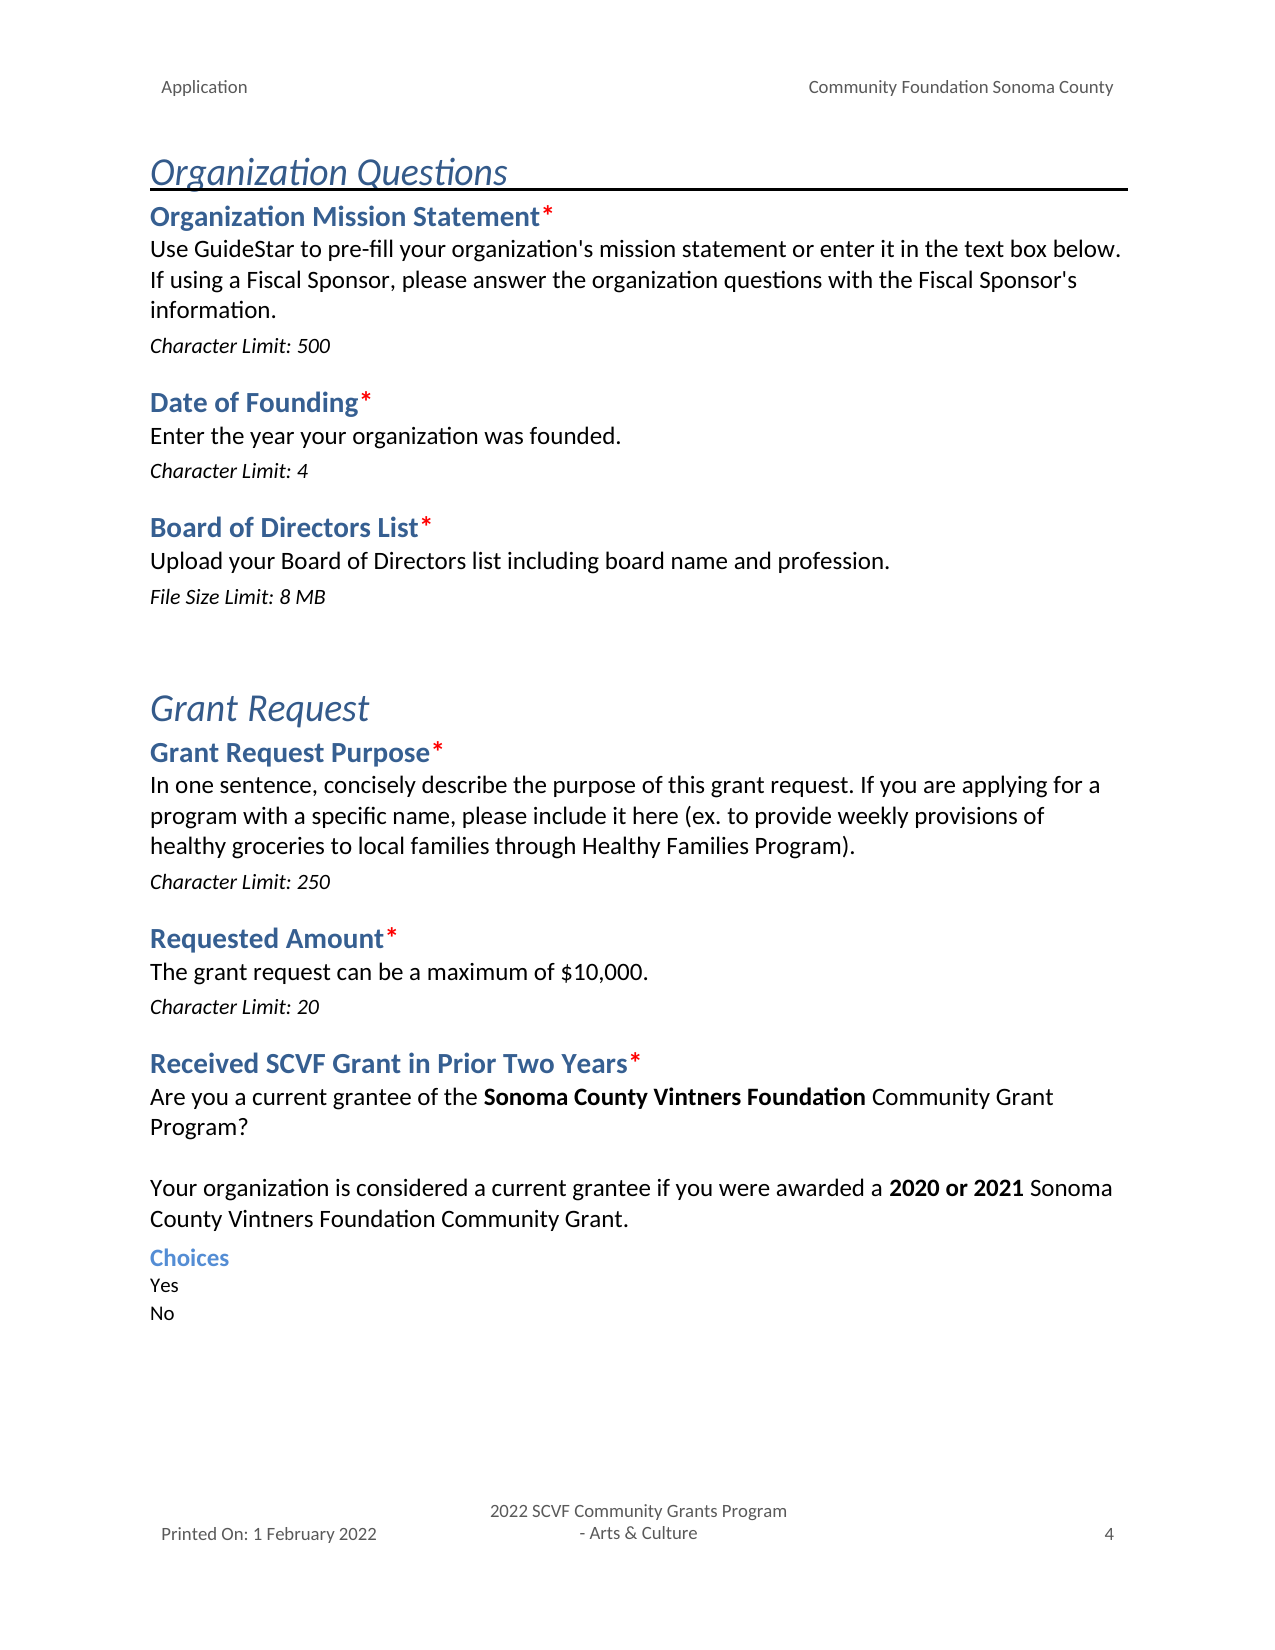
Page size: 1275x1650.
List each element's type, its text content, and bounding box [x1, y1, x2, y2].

text In one sentence, concisely describe the purpose of this grant request. If you are applying for a program with a specific name, please include it here (ex. to provide weekly provisions of healthy groceries to local families through Healthy Families Program). [150, 769, 1103, 861]
subtitle Received SCVF Grant in Prior Two Years* [150, 1045, 1139, 1081]
text Enter the year your organization was founded. [150, 420, 1139, 450]
text Choices [150, 1242, 1139, 1272]
text Date of Founding* [150, 384, 1139, 420]
text Upload your Board of Directors list including board name and profession. [150, 545, 1139, 576]
subtitle Board of Directors List* [150, 509, 1139, 545]
text Organization Questions [150, 147, 1116, 188]
text Your organization is considered a current grantee if you were awarded a 2020 or 2021 Sonoma County Vintners Foundation Community Grant. [150, 1173, 1139, 1234]
text Yes No [150, 1272, 181, 1325]
subtitle Grant Request Purpose* [150, 734, 1139, 769]
subtitle Requested Amount* [150, 920, 1139, 956]
text Character Limit: 4 [150, 458, 1139, 484]
text Character Limit: 20 [150, 993, 1139, 1020]
text Organization Mission Statement* [150, 198, 1139, 233]
text Character Limit: 250 [150, 868, 1139, 895]
subtitle Grant Request [150, 683, 1139, 731]
text File Size Limit: 8 MB [150, 583, 1139, 610]
text Character Limit: 500 [150, 332, 1139, 359]
text Use GuideStar to pre-fill your organization's mission statement or enter it in the text box below. If using a Fiscal Sponsor, please answer the organization questions with the Fiscal Sponsor's information. [150, 233, 1125, 325]
text Are you a current grantee of the Sonoma County Vintners Foundation Community Grant Program? [150, 1081, 1056, 1142]
text The grant request can be a maximum of $10,000. [150, 956, 1139, 986]
